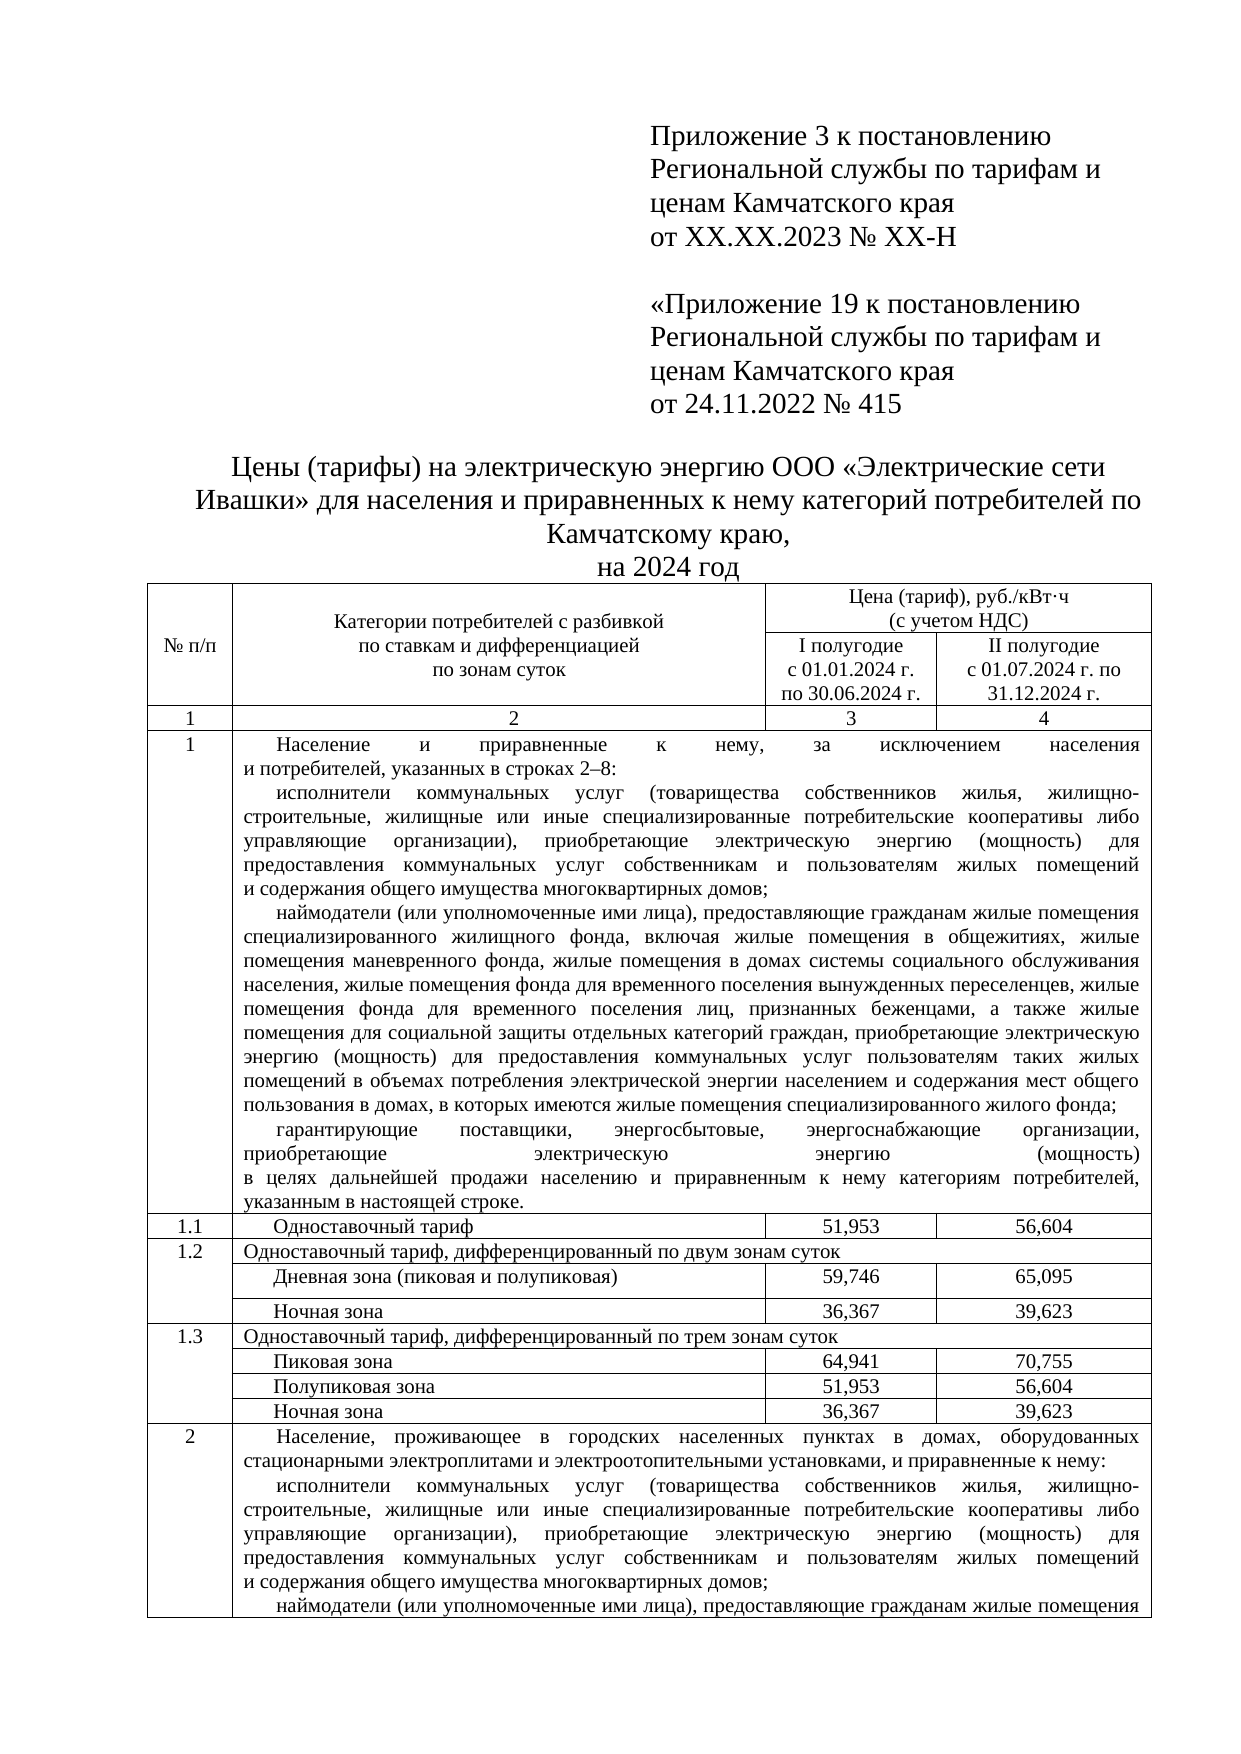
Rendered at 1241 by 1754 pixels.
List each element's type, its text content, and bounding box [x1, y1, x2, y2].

text от ХХ.ХХ.2023 № ХХ-Н [650, 219, 1152, 252]
table_cell I полугодие с 01.01.2024 г. по 30.06.2024 г. [766, 633, 936, 705]
table_cell 70,755 [937, 1349, 1151, 1373]
text Цены (тарифы) на электрическую энергию ООО «Электрические сети Ивашки» для населения и приравненных к нему категорий потребителей по Камчатскому краю, [185, 449, 1152, 549]
table_cell Ночная зона [233, 1299, 765, 1323]
table_header № п/п [148, 584, 232, 705]
table_cell 65,095 [937, 1264, 1151, 1298]
table_cell Дневная зона (пиковая и полупиковая) [233, 1264, 765, 1298]
table_cell Население и приравненные к нему, за исключением населения и потребителей, указанных в строках 2–8: исполнители коммунальных услуг (товарищества собственников жилья, жилищно-строительные, жилищные или иные специализированные потребительские кооперативы либо управляющие организации), приобретающие электрическую энергию (мощность) для предоставления коммунальных услуг собственникам и пользователям жилых помещений и содержания общего имущества многоквартирных домов; наймодатели (или уполномоченные ими лица), предоставляющие гражданам жилые помещения специализированного жилищного фонда, включая жилые помещения в общежитиях, жилые помещения маневренного фонда, жилые помещения в домах системы социального обслуживания населения, жилые помещения фонда для временного поселения вынужденных переселенцев, жилые помещения фонда для временного поселения лиц, признанных беженцами, а также жилые помещения для социальной защиты отдельных категорий граждан, приобретающие электрическую энергию (мощность) для предоставления коммунальных услуг пользователям таких жилых помещений в объемах потребления электрической энергии населением и содержания мест общего пользования в домах, в которых имеются жилые помещения специализированного жилого фонда; гарантирующие поставщики, энергосбытовые, энергоснабжающие организации, приобретающие электрическую энергию (мощность) в целях дальнейшей продажи населению и приравненным к нему категориям потребителей, указанным в настоящей строке. [233, 731, 1151, 1213]
table_cell 1.3 [148, 1324, 232, 1423]
text на 2024 год [185, 549, 1152, 583]
table_cell 1 [148, 731, 232, 1213]
table_cell Пиковая зона [233, 1349, 765, 1373]
table_cell 51,953 [766, 1374, 936, 1398]
table_cell 56,604 [937, 1214, 1151, 1238]
text «Приложение 19 к постановлению Региональной службы по тарифам и ценам Камчатского края [650, 286, 1152, 386]
table_cell Одноставочный тариф [233, 1214, 765, 1238]
table_cell 2 [148, 1424, 232, 1617]
table_cell 36,367 [766, 1299, 936, 1323]
table_cell 1.2 [148, 1239, 232, 1323]
table_cell 4 [937, 706, 1151, 730]
text Приложение 3 к постановлению Региональной службы по тарифам и ценам Камчатского края [650, 118, 1152, 219]
table_cell II полугодие с 01.07.2024 г. по 31.12.2024 г. [937, 633, 1151, 705]
table_cell 51,953 [766, 1214, 936, 1238]
table_cell Одноставочный тариф, дифференцированный по двум зонам суток [233, 1239, 1151, 1263]
table_cell 3 [766, 706, 936, 730]
table_cell 56,604 [937, 1374, 1151, 1398]
table_cell Одноставочный тариф, дифференцированный по трем зонам суток [233, 1324, 1151, 1348]
table_header Цена (тариф), руб./кВт·ч (с учетом НДС) [766, 584, 1151, 632]
table_cell 36,367 [766, 1399, 936, 1423]
table_cell 59,746 [766, 1264, 936, 1298]
text от 24.11.2022 № 415 [650, 386, 1152, 420]
table_cell 1 [148, 706, 232, 730]
table_cell Полупиковая зона [233, 1374, 765, 1398]
table_cell Ночная зона [233, 1399, 765, 1423]
table_cell 64,941 [766, 1349, 936, 1373]
table_header Категории потребителей с разбивкой по ставкам и дифференциацией по зонам суток [233, 584, 765, 705]
table_cell 39,623 [937, 1299, 1151, 1323]
table_cell 2 [233, 706, 765, 730]
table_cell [233, 1424, 1151, 1617]
table_cell 39,623 [937, 1399, 1151, 1423]
table_cell 1.1 [148, 1214, 232, 1238]
